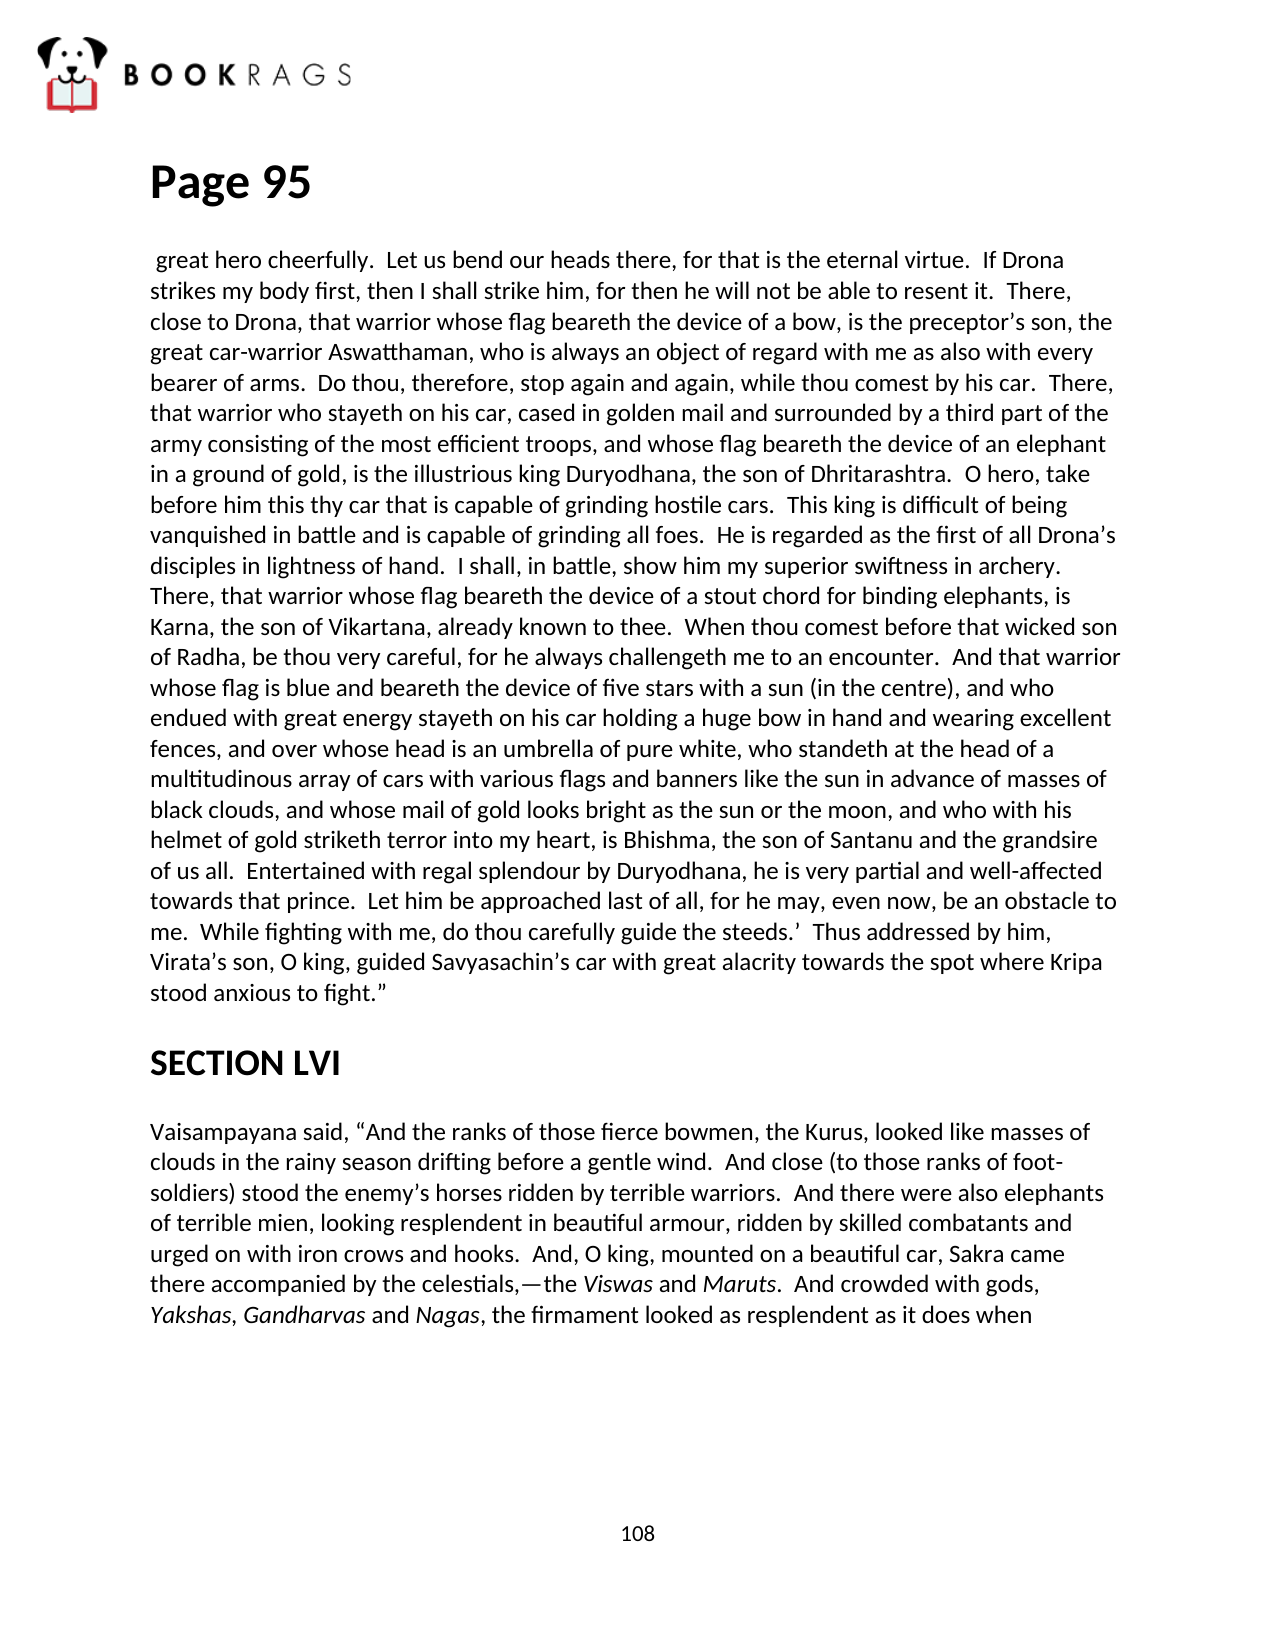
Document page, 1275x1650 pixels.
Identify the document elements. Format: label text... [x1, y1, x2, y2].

text SECTION LVI [150, 1039, 1125, 1084]
picture [37, 37, 351, 113]
text Vaisampayana said, “And the ranks of those fierce bowmen, the Kurus, looked like masses of clouds in the rainy season drifting before a gentle wind. And close (to those ranks of foot-soldiers) stood the enemy’s horses ridden by terrible warriors. And there were also elephants of terrible mien, looking resplendent in beautiful armour, ridden by skilled combatants and urged on with iron crows and hooks. And, O king, mounted on a beautiful car, Sakra came there accompanied by the celestials,—­the Viswas and Maruts. And crowded with gods, Yakshas, Gandharvas and Nagas, the firmament looked as resplendent as it does when [150, 1116, 1125, 1329]
text Page 95 [150, 150, 1125, 211]
text great hero cheerfully. Let us bend our heads there, for that is the eternal virtue. If Drona strikes my body first, then I shall strike him, for then he will not be able to resent it. There, close to Drona, that warrior whose flag beareth the device of a bow, is the preceptor’s son, the great car-warrior Aswatthaman, who is always an object of regard with me as also with every bearer of arms. Do thou, therefore, stop again and again, while thou comest by his car. There, that warrior who stayeth on his car, cased in golden mail and surrounded by a third part of the army consisting of the most efficient troops, and whose flag beareth the device of an elephant in a ground of gold, is the illustrious king Duryodhana, the son of Dhritarashtra. O hero, take before him this thy car that is capable of grinding hostile cars. This king is difficult of being vanquished in battle and is capable of grinding all foes. He is regarded as the first of all Drona’s disciples in lightness of hand. I shall, in battle, show him my superior swiftness in archery. There, that warrior whose flag beareth the device of a stout chord for binding elephants, is Karna, the son of Vikartana, already known to thee. When thou comest before that wicked son of Radha, be thou very careful, for he always challengeth me to an encounter. And that warrior whose flag is blue and beareth the device of five stars with a sun (in the centre), and who endued with great energy stayeth on his car holding a huge bow in hand and wearing excellent fences, and over whose head is an umbrella of pure white, who standeth at the head of a multitudinous array of cars with various flags and banners like the sun in advance of masses of black clouds, and whose mail of gold looks bright as the sun or the moon, and who with his helmet of gold striketh terror into my heart, is Bhishma, the son of Santanu and the grandsire of us all. Entertained with regal splendour by Duryodhana, he is very partial and well-affected towards that prince. Let him be approached last of all, for he may, even now, be an obstacle to me. While fighting with me, do thou carefully guide the steeds.’ Thus addressed by him, Virata’s son, O king, guided Savyasachin’s car with great alacrity towards the spot where Kripa stood anxious to fight.” [150, 244, 1125, 1008]
